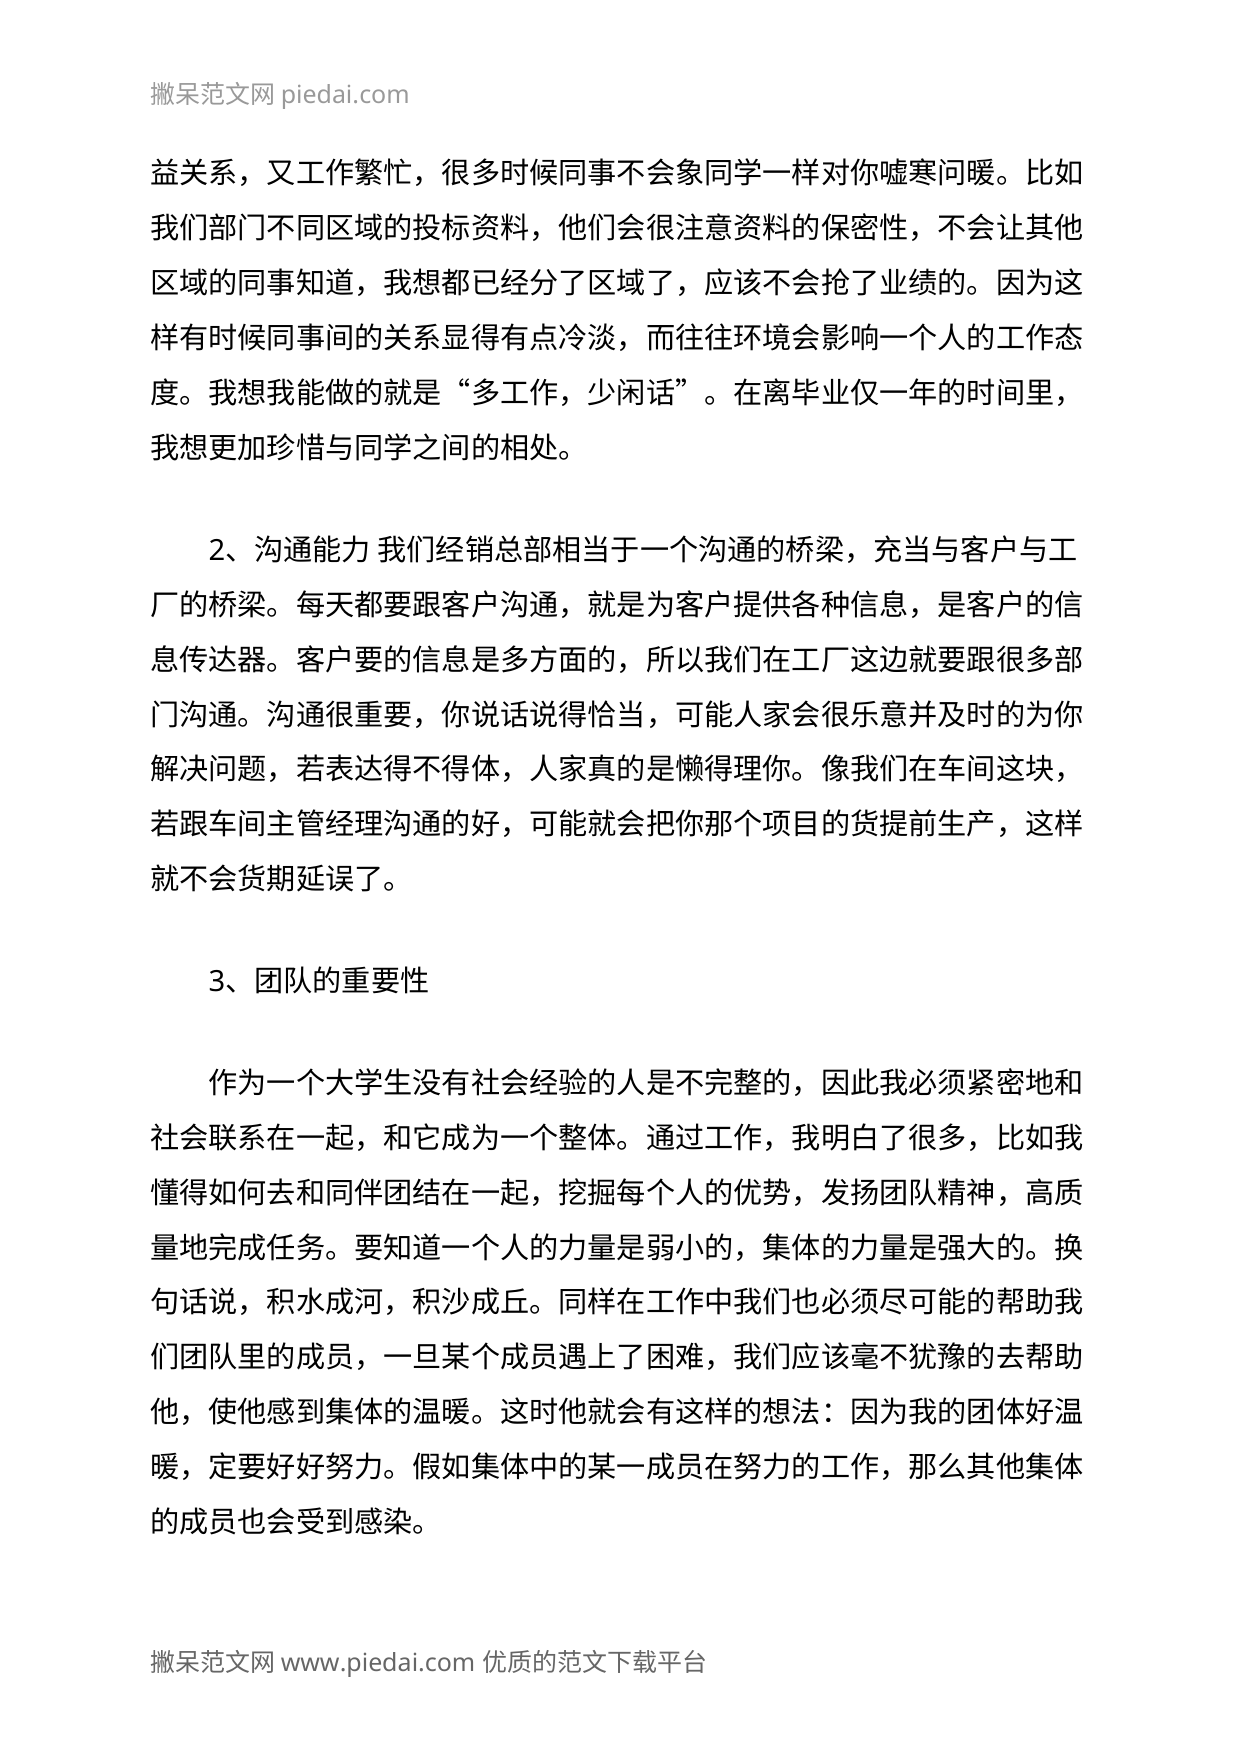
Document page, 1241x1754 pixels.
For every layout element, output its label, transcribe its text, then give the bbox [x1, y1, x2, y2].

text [150, 150, 1090, 467]
text 作为一个大学生没有社会经验的人是不完整的，因此我必须紧密地和社会联系在一起，和它成为一个整体。通过工作，我明白了很多，比如我懂得如何去和同伴团结在一起，挖掘每个人的优势，发扬团队精神，高质量地完成任务。要知道一个人的力量是弱小的，集体的力量是强大的。换句话说，积水成河，积沙成丘。同样在工作中我们也必须尽可能的帮助我们团队里的成员，一旦某个成员遇上了困难，我们应该毫不犹豫的去帮助他，使他感到集体的温暖。这时他就会有这样的想法：因为我的团体好温暖，定要好好努力。假如集体中的某一成员在努力的工作，那么其他集体的成员也会受到感染。 [150, 1059, 1090, 1541]
text 3、团队的重要性 [150, 957, 1090, 1000]
text 2、沟通能力 我们经销总部相当于一个沟通的桥梁，充当与客户与工厂的桥梁。每天都要跟客户沟通，就是为客户提供各种信息，是客户的信息传达器。客户要的信息是多方面的，所以我们在工厂这边就要跟很多部门沟通。沟通很重要，你说话说得恰当，可能人家会很乐意并及时的为你解决问题，若表达得不得体，人家真的是懒得理你。像我们在车间这块，若跟车间主管经理沟通的好，可能就会把你那个项目的货提前生产，这样就不会货期延误了。 [150, 526, 1090, 898]
